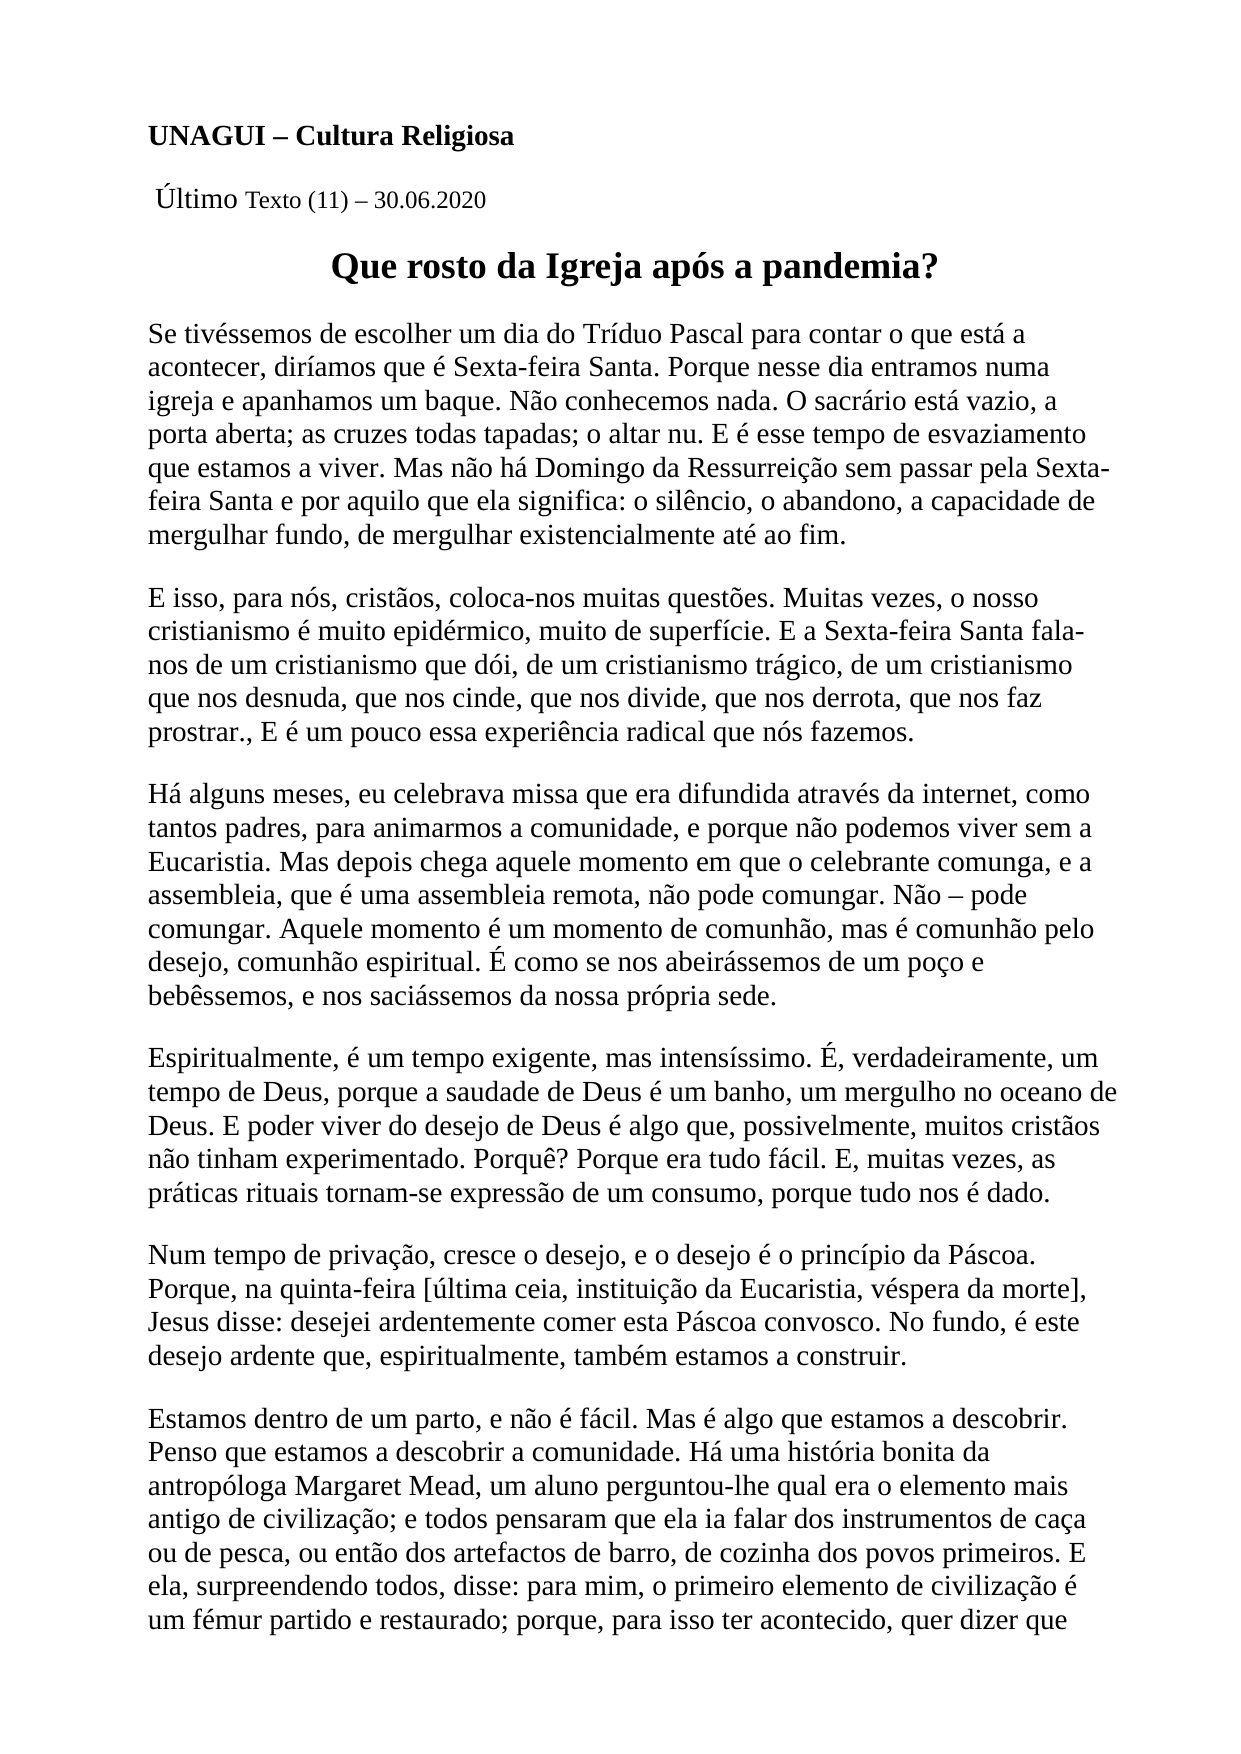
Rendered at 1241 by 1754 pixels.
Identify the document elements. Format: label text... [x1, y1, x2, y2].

text Espiritualmente, é um tempo exigente, mas intensíssimo. É, verdadeiramente, um tempo de Deus, porque a saudade de Deus é um banho, um mergulho no oceano de Deus. E poder viver do desejo de Deus é algo que, possivelmente, muitos cristãos não tinham experimentado. Porquê? Porque era tudo fácil. E, muitas vezes, as práticas rituais tornam-se expressão de um consumo, porque tudo nos é dado. [148, 1041, 1122, 1208]
text UNAGUI – Cultura Religiosa [148, 118, 1122, 152]
text Que rosto da Igreja após a pandemia? [148, 243, 1122, 287]
text Num tempo de privação, cresce o desejo, e o desejo é o princípio da Páscoa. Porque, na quinta-feira [última ceia, instituição da Eucaristia, véspera da morte], Jesus disse: desejei ardentemente comer esta Páscoa convosco. No fundo, é este desejo ardente que, espiritualmente, também estamos a construir. [148, 1237, 1122, 1372]
text Há alguns meses, eu celebrava missa que era difundida através da internet, como tantos padres, para animarmos a comunidade, e porque não podemos viver sem a Eucaristia. Mas depois chega aquele momento em que o celebrante comunga, e a assembleia, que é uma assembleia remota, não pode comungar. Não – pode comungar. Aquele momento é um momento de comunhão, mas é comunhão pelo desejo, comunhão espiritual. É como se nos abeirássemos de um poço e bebêssemos, e nos saciássemos da nossa própria sede. [148, 777, 1122, 1011]
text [148, 1401, 1122, 1636]
text Último Texto (11) – 30.06.2020 [148, 181, 1122, 214]
text E isso, para nós, cristãos, coloca-nos muitas questões. Muitas vezes, o nosso cristianismo é muito epidérmico, muito de superfície. E a Sexta-feira Santa fala-nos de um cristianismo que dói, de um cristianismo trágico, de um cristianismo que nos desnuda, que nos cinde, que nos divide, que nos derrota, que nos faz prostrar., E é um pouco essa experiência radical que nós fazemos. [148, 580, 1122, 747]
text Se tivéssemos de escolher um dia do Tríduo Pascal para contar o que está a acontecer, diríamos que é Sexta-feira Santa. Porque nesse dia entramos numa igreja e apanhamos um baque. Não conhecemos nada. O sacrário está vazio, a porta aberta; as cruzes todas tapadas; o altar nu. E é esse tempo de esvaziamento que estamos a viver. Mas não há Domingo da Ressurreição sem passar pela Sexta-feira Santa e por aquilo que ela significa: o silêncio, o abandono, a capacidade de mergulhar fundo, de mergulhar existencialmente até ao fim. [148, 316, 1122, 551]
